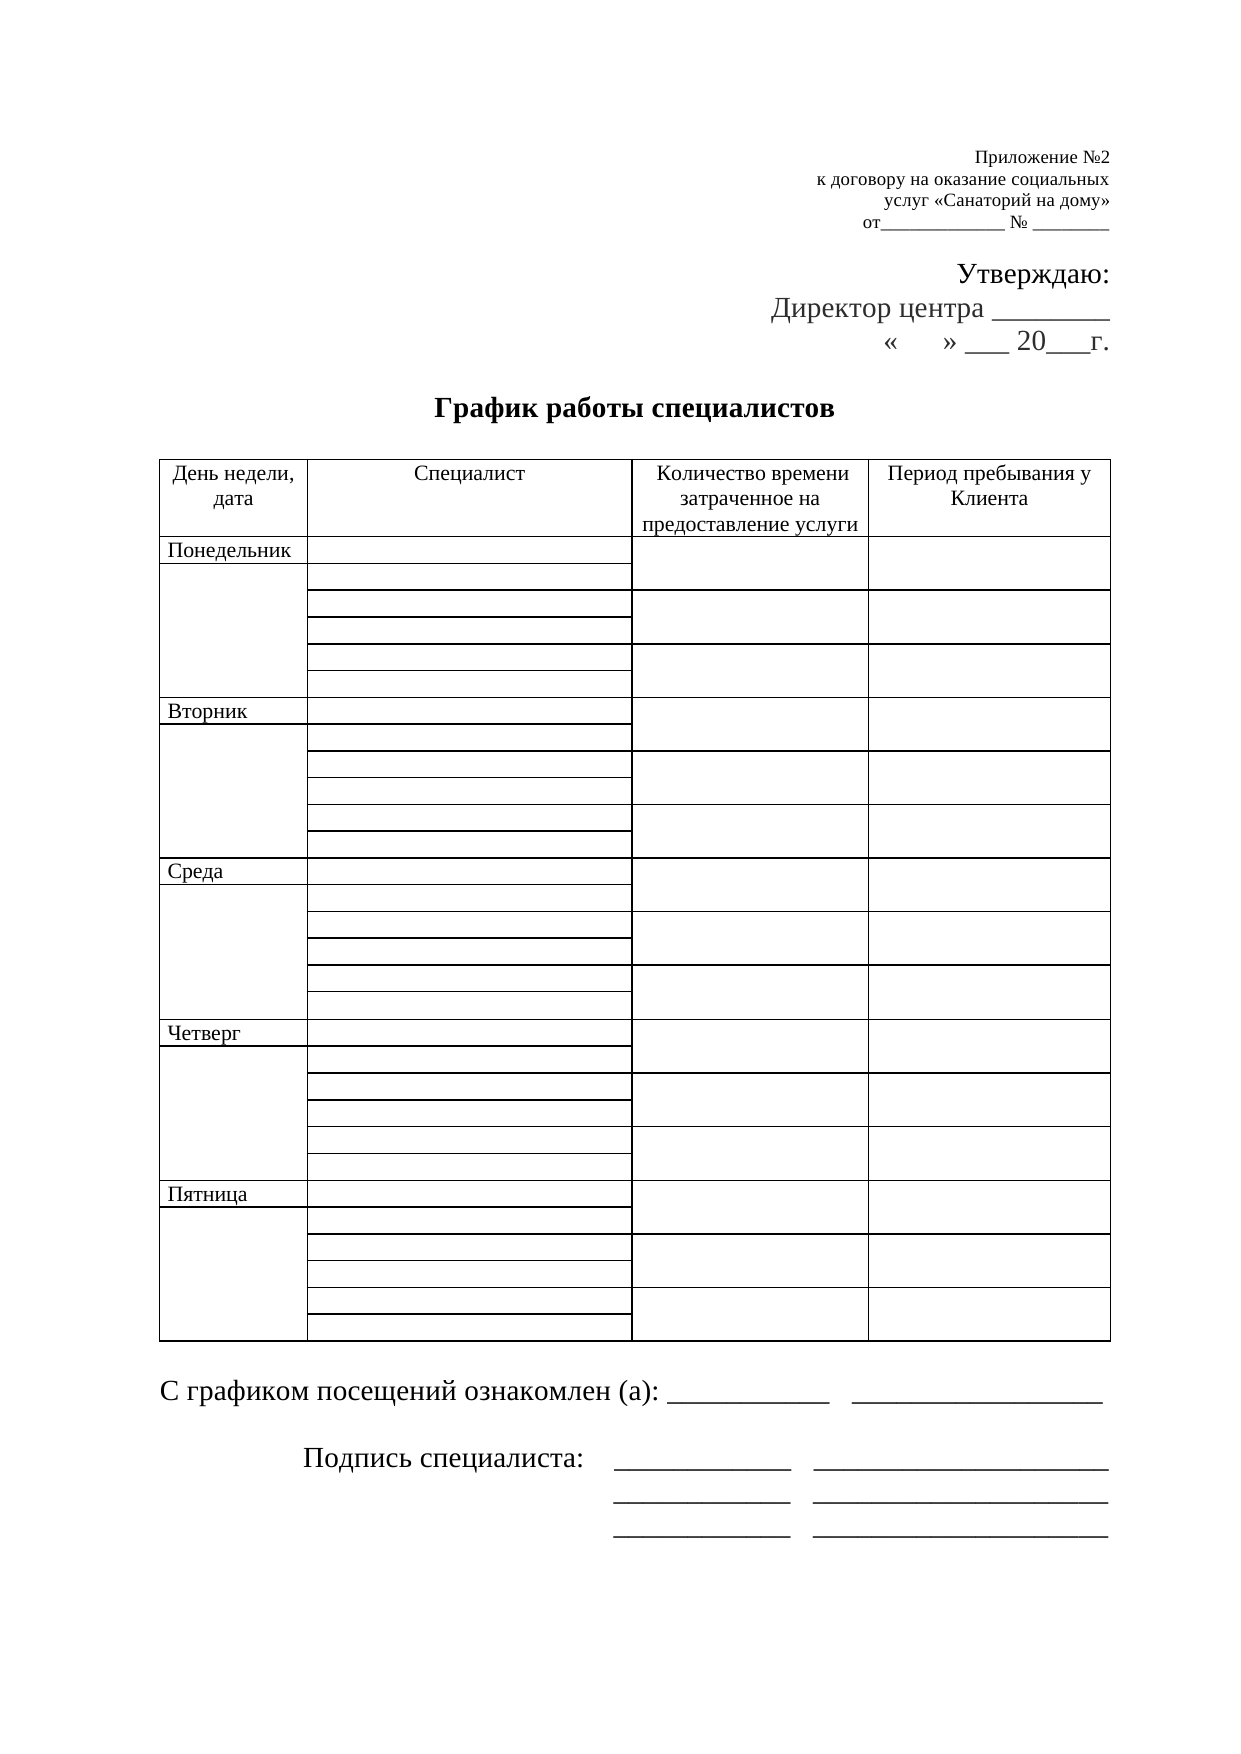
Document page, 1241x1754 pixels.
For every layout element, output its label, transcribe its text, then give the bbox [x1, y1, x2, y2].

table_cell [160, 1208, 307, 1340]
table_cell [308, 778, 631, 803]
text С графиком посещений ознакомлен (а): ___________ _________________ [159, 1373, 1110, 1406]
text от_____________ № ________ [159, 211, 1110, 232]
table_cell [308, 1074, 631, 1099]
table_cell День недели, дата [160, 460, 307, 536]
table_cell [308, 939, 631, 964]
text ____________ ____________________ [159, 1507, 1110, 1541]
table_cell Вторник [160, 698, 307, 723]
table_cell [160, 725, 307, 857]
table_cell [633, 537, 868, 589]
table_cell [308, 1154, 631, 1179]
table_cell [633, 645, 868, 696]
table_cell [308, 725, 631, 750]
table_cell [633, 1074, 868, 1126]
table_cell [869, 1127, 1110, 1179]
table_cell [308, 966, 631, 991]
table_cell [308, 992, 631, 1018]
text « » ___ 20___г. [159, 323, 1110, 357]
table_cell [308, 1047, 631, 1072]
text Подпись специалиста: ____________ ____________________ [159, 1440, 1110, 1473]
table_cell [633, 859, 868, 911]
table_cell [633, 966, 868, 1018]
text График работы специалистов [159, 391, 1110, 424]
text к договору на оказание социальных [159, 168, 1110, 189]
table_cell [869, 1235, 1110, 1287]
table_cell [308, 698, 631, 723]
table_cell [308, 1181, 631, 1206]
table_cell [869, 645, 1110, 696]
table_cell [308, 1261, 631, 1287]
table_cell [308, 671, 631, 696]
text ____________ ____________________ [159, 1473, 1110, 1507]
text Директор центра ________ [159, 290, 1110, 323]
table_cell [869, 1020, 1110, 1072]
table_cell [308, 1127, 631, 1152]
table_cell [308, 1020, 631, 1045]
table_cell [308, 912, 631, 937]
table_cell [869, 966, 1110, 1018]
table_cell [633, 591, 868, 643]
table_cell [633, 1288, 868, 1340]
table_cell [633, 912, 868, 964]
table_cell [160, 885, 307, 1018]
table_cell [633, 805, 868, 857]
table_cell Специалист [308, 460, 631, 536]
table_cell [308, 1208, 631, 1233]
table_cell [160, 564, 307, 696]
table_cell [869, 912, 1110, 964]
table_cell [308, 1235, 631, 1260]
table_cell [308, 564, 631, 589]
table_cell [633, 1127, 868, 1179]
table_cell [869, 1288, 1110, 1340]
table_cell Понедельник [160, 537, 307, 562]
text Приложение №2 [159, 146, 1110, 168]
table_cell Среда [160, 859, 307, 884]
table_cell [308, 1101, 631, 1126]
table_cell Период пребывания у Клиента [869, 460, 1110, 536]
text услуг «Санаторий на дому» [159, 189, 1110, 211]
table_cell Пятница [160, 1181, 307, 1206]
table_cell [308, 591, 631, 616]
table_cell Четверг [160, 1020, 307, 1045]
table_cell [869, 805, 1110, 857]
table_cell [308, 805, 631, 830]
table_cell [869, 1074, 1110, 1126]
table_cell [869, 698, 1110, 750]
table_cell [308, 537, 631, 562]
table_cell Количество времени затраченное на предоставление услуги [633, 460, 868, 536]
table_cell [308, 1315, 631, 1340]
table_cell [308, 1288, 631, 1313]
table_cell [308, 832, 631, 857]
table_cell [308, 885, 631, 911]
table_cell [633, 752, 868, 803]
table_cell [633, 1235, 868, 1287]
table_cell [869, 752, 1110, 803]
table_cell [869, 537, 1110, 589]
table_cell [869, 859, 1110, 911]
table_cell [308, 859, 631, 884]
table_cell [633, 1020, 868, 1072]
table_cell [308, 618, 631, 643]
table_cell [633, 698, 868, 750]
table_cell [633, 1181, 868, 1233]
table_cell [160, 1047, 307, 1179]
table_cell [869, 1181, 1110, 1233]
table_cell [308, 752, 631, 777]
table_cell [308, 645, 631, 669]
text Утверждаю: [159, 256, 1110, 290]
table_cell [869, 591, 1110, 643]
